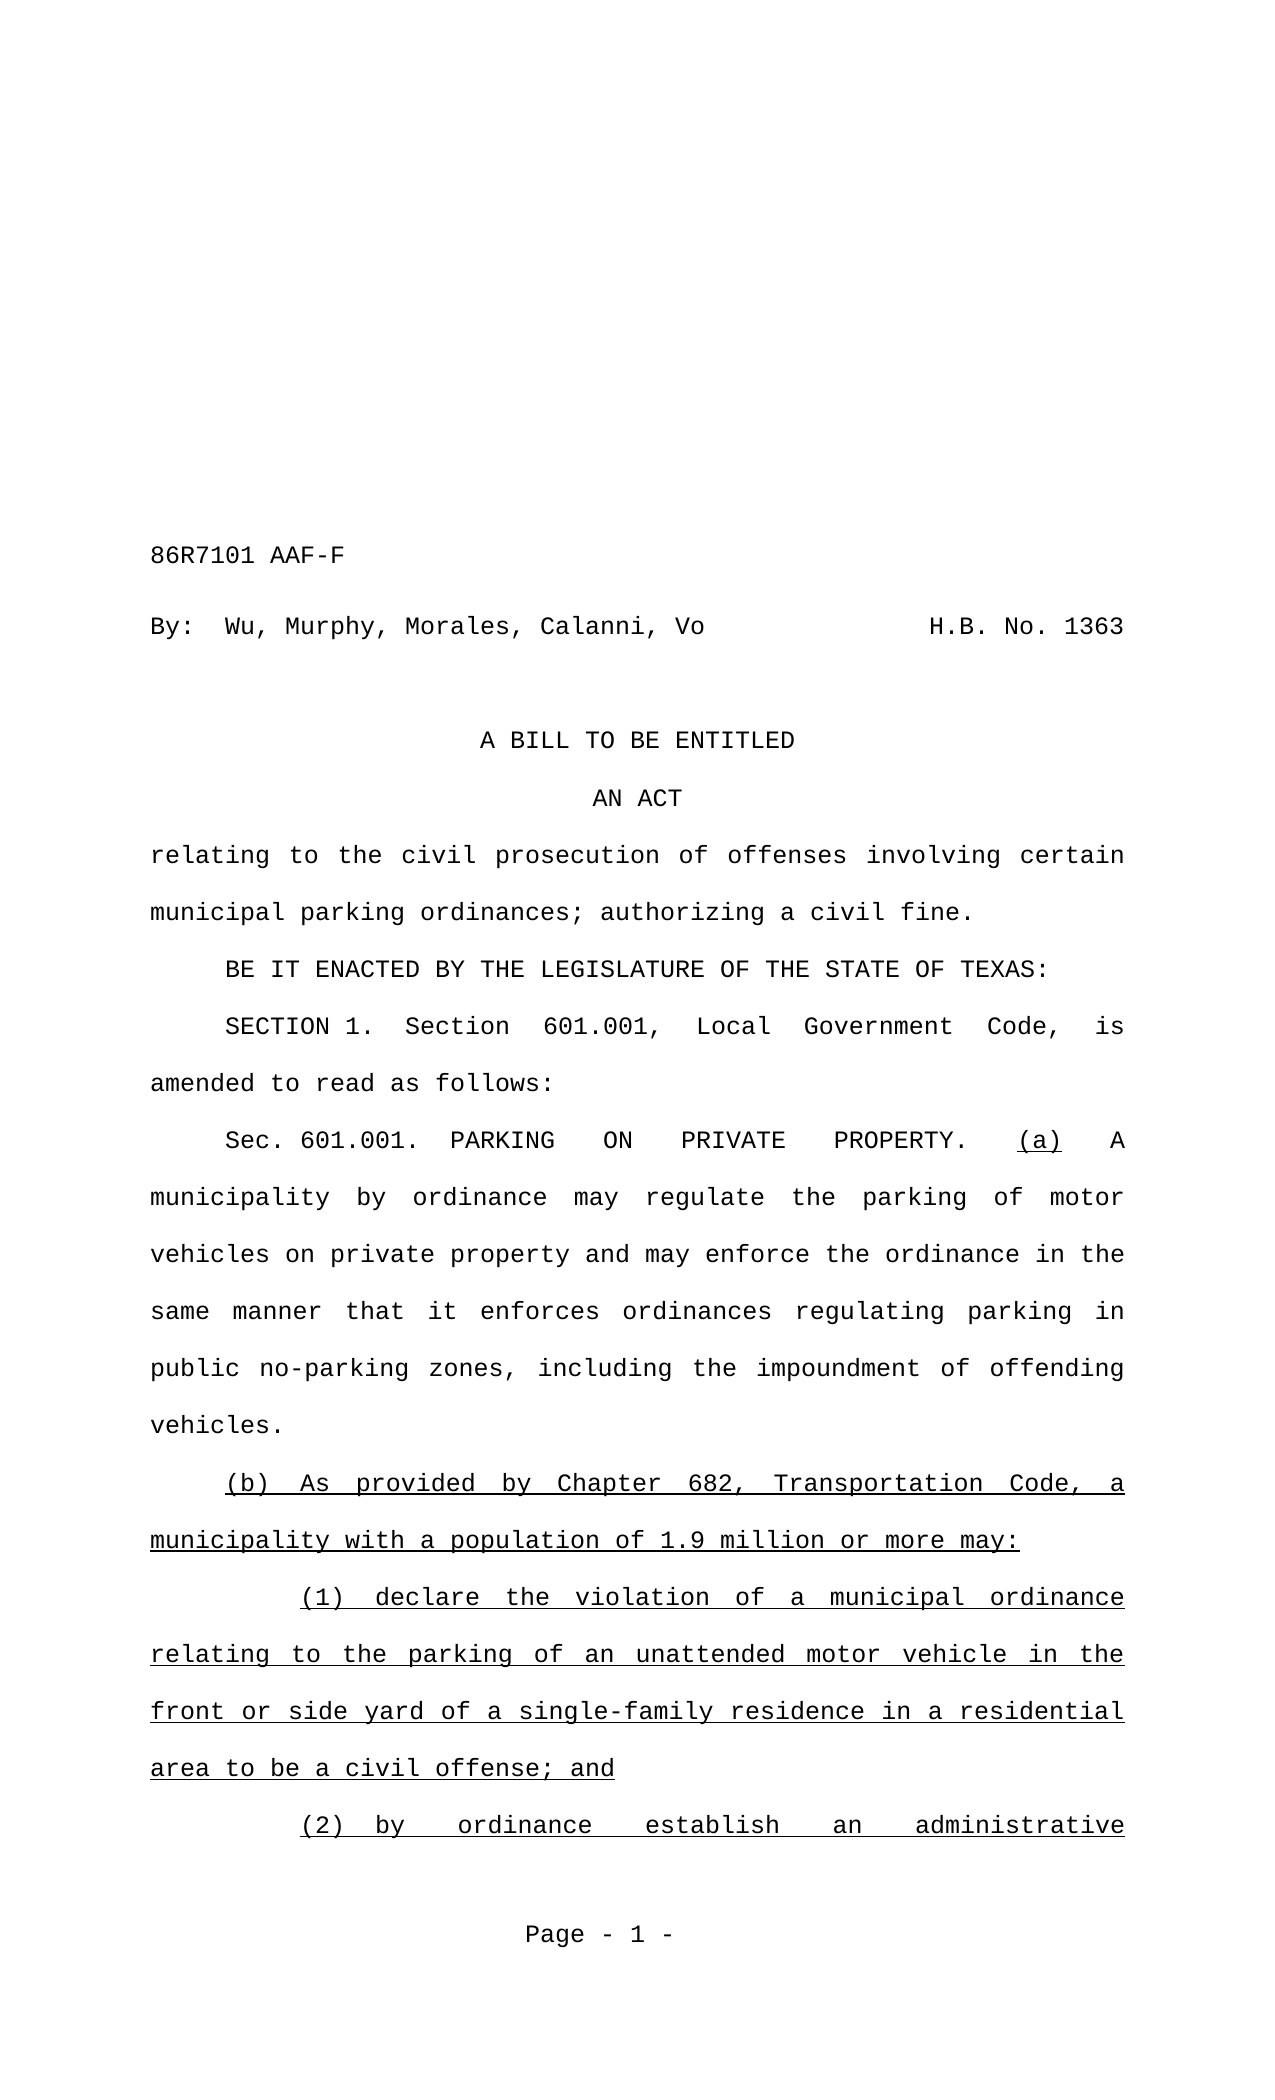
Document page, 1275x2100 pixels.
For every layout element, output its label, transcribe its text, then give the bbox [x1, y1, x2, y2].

text BE IT ENACTED BY THE LEGISLATURE OF THE STATE OF TEXAS: [150, 956, 1125, 985]
text (b) As provided by Chapter 682, Transportation Code, a municipality with a population of 1.9 million or more may: [150, 1470, 1125, 1556]
text By: Wu, Murphy, Morales, Calanni, Vo H.B. No. 1363 [150, 614, 1125, 642]
text SECTION 1. Section 601.001, Local Government Code, is amended to read as follows: [150, 1013, 1125, 1099]
text AN ACT [150, 785, 1125, 813]
text A BILL TO BE ENTITLED [150, 728, 1125, 756]
text relating to the civil prosecution of offenses involving certain municipal parking ordinances; authorizing a civil fine. [150, 842, 1125, 928]
text (1) declare the violation of a municipal ordinance relating to the parking of an unattended motor vehicle in the front or side yard of a single-family residence in a residential area to be a civil offense; and [150, 1666, 1125, 1722]
text (1) declare the violation of a municipal ordinance relating to the parking of an unattended motor vehicle in the front or side yard of a single-family residence in a residential area to be a civil offense; and [150, 1723, 1125, 1784]
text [150, 1812, 1125, 1841]
text 86R7101 AAF-F [150, 542, 1125, 571]
text Sec. 601.001. PARKING ON PRIVATE PROPERTY. (a) A municipality by ordinance may regulate the parking of motor vehicles on private property and may enforce the ordinance in the same manner that it enforces ordinances regulating parking in public no-parking zones, including the impoundment of offending vehicles. [150, 1127, 1125, 1441]
text (1) declare the violation of a municipal ordinance relating to the parking of an unattended motor vehicle in the front or side yard of a single-family residence in a residential area to be a civil offense; and [150, 1584, 1125, 1665]
